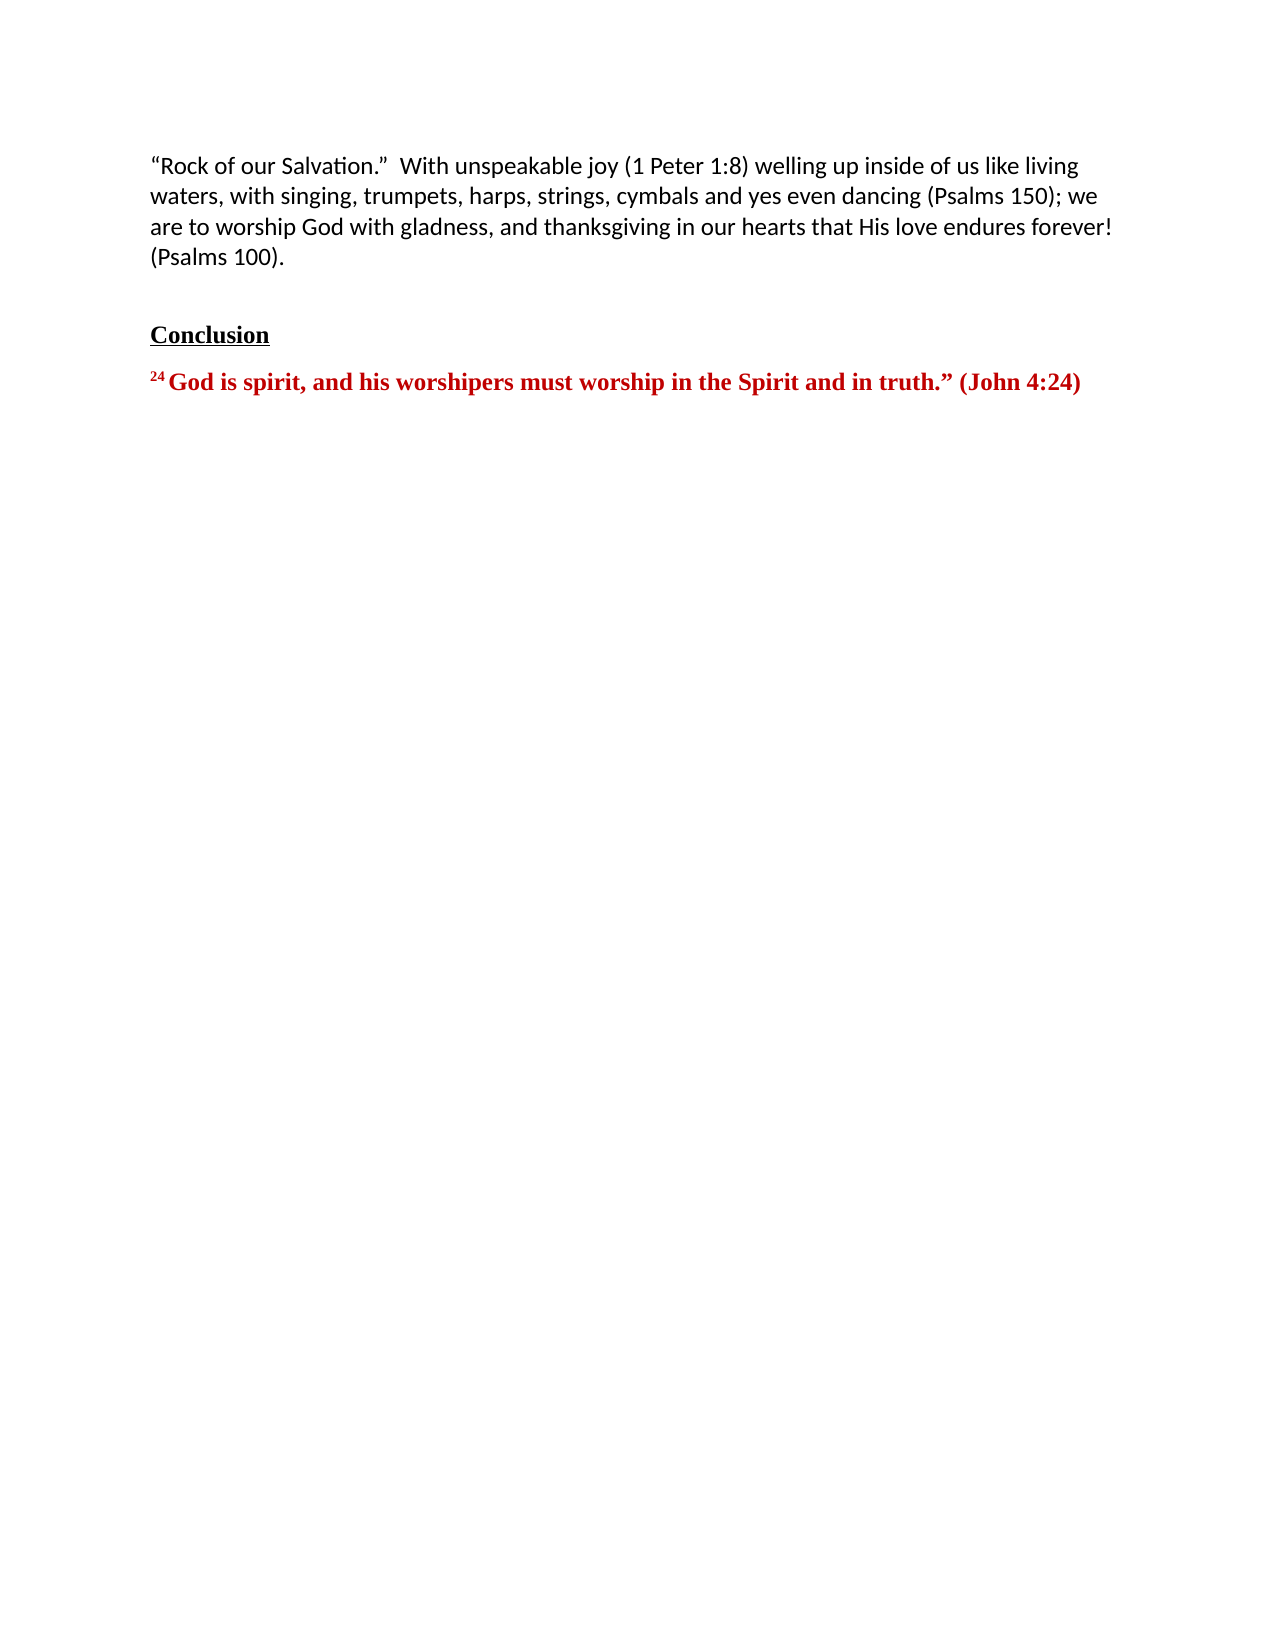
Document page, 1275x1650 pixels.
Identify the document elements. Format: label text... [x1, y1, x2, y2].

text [150, 150, 1125, 272]
text 24 God is spirit, and his worshipers must worship in the Spirit and in truth.” (John 4:24) [150, 367, 1125, 396]
text Conclusion [150, 320, 1125, 348]
